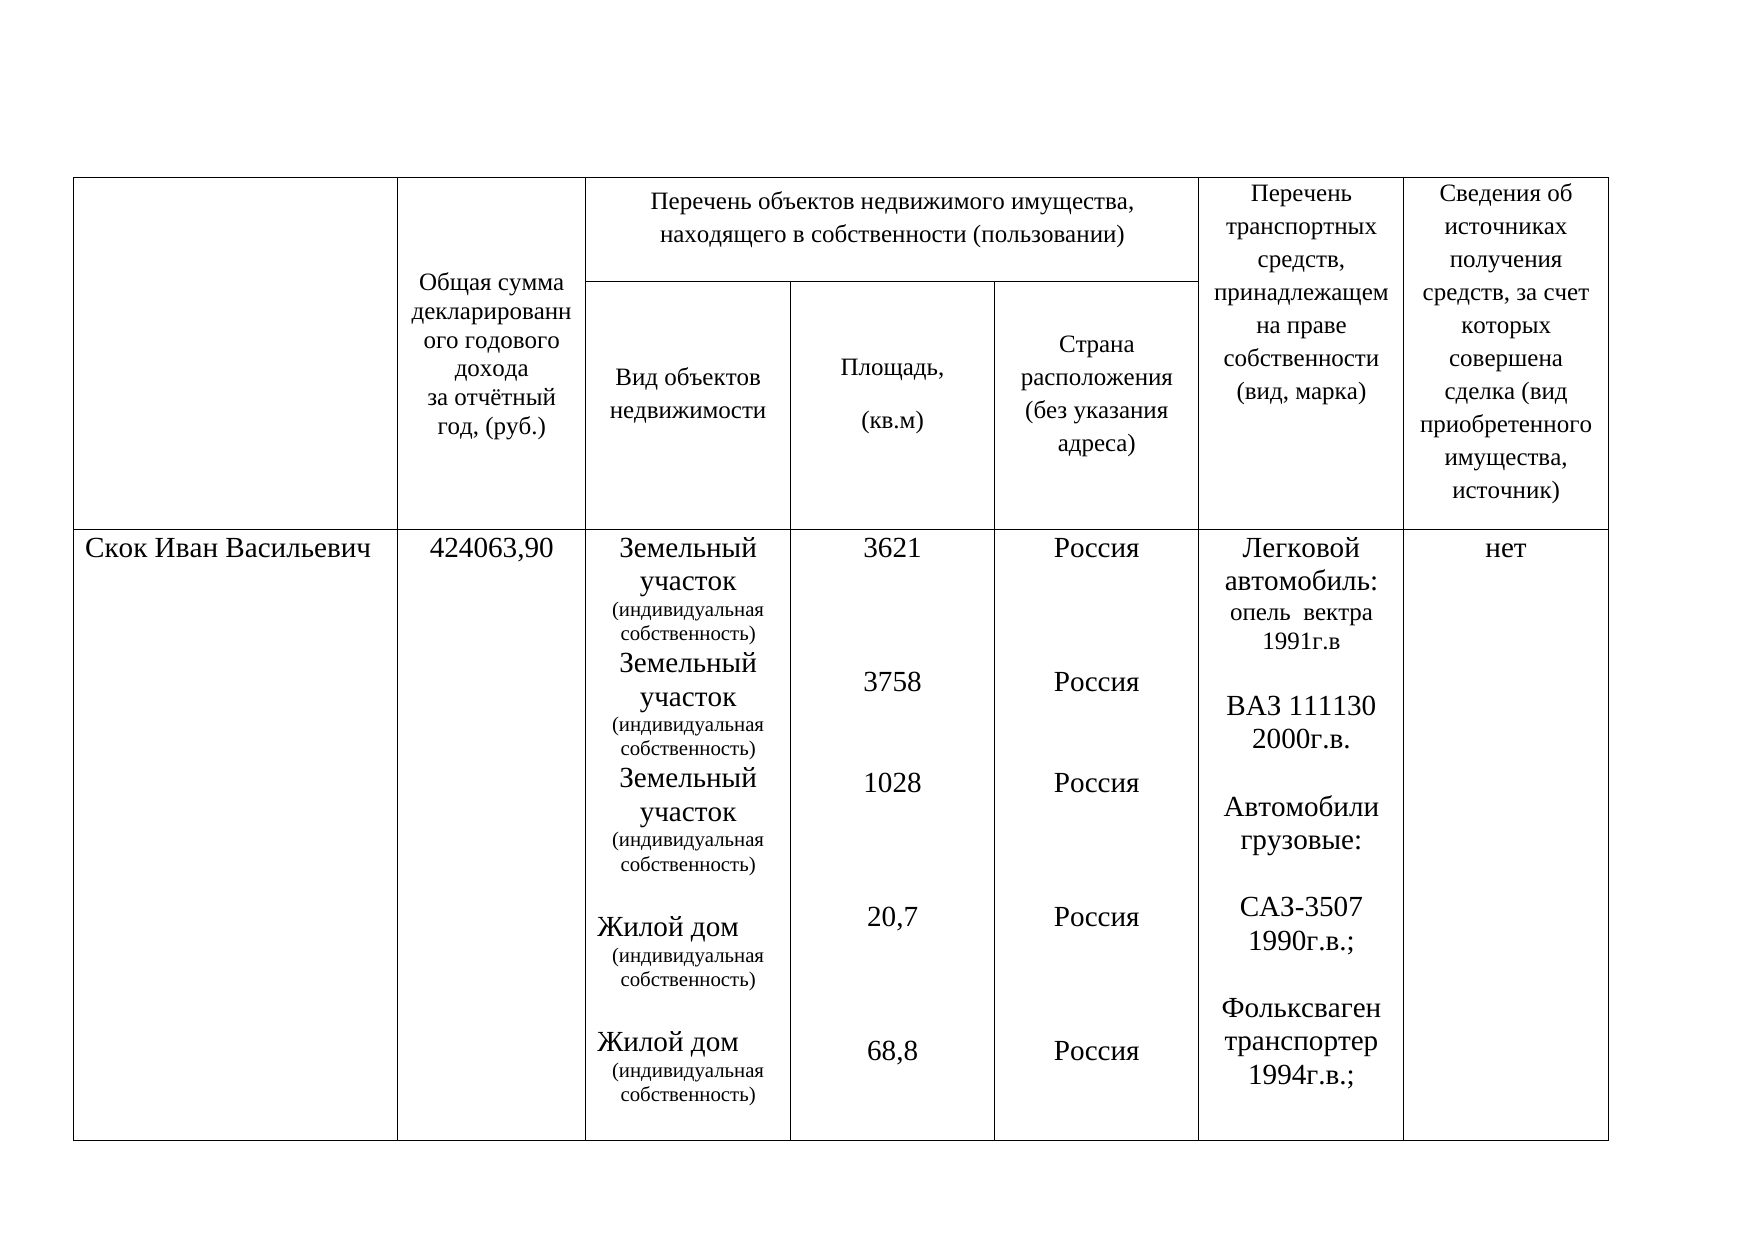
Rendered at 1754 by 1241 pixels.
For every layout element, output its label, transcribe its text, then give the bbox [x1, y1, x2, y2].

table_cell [995, 530, 1198, 1139]
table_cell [791, 530, 994, 1139]
table_header Общая сумма декларированного годового дохода за отчётный год, (руб.) [398, 178, 585, 529]
table_cell Вид объектов недвижимости [586, 282, 790, 529]
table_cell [586, 530, 790, 1139]
table_cell Площадь, (кв.м) [791, 282, 994, 529]
table_cell 424063,90 [398, 530, 585, 1139]
table_cell нет [1404, 530, 1608, 1139]
table_header Сведения об источниках получения средств, за счет которых совершена сделка (вид приобретенного имущества, источник) [1404, 178, 1608, 529]
table_header [74, 178, 397, 529]
table_cell Страна расположения (без указания адреса) [995, 282, 1198, 529]
table_header Перечень транспортных средств, принадлежащем на праве собственности (вид, марка) [1199, 178, 1403, 529]
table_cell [74, 530, 397, 1139]
table_header Перечень объектов недвижимого имущества, находящего в собственности (пользовании) [586, 178, 1198, 281]
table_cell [1199, 530, 1403, 1139]
